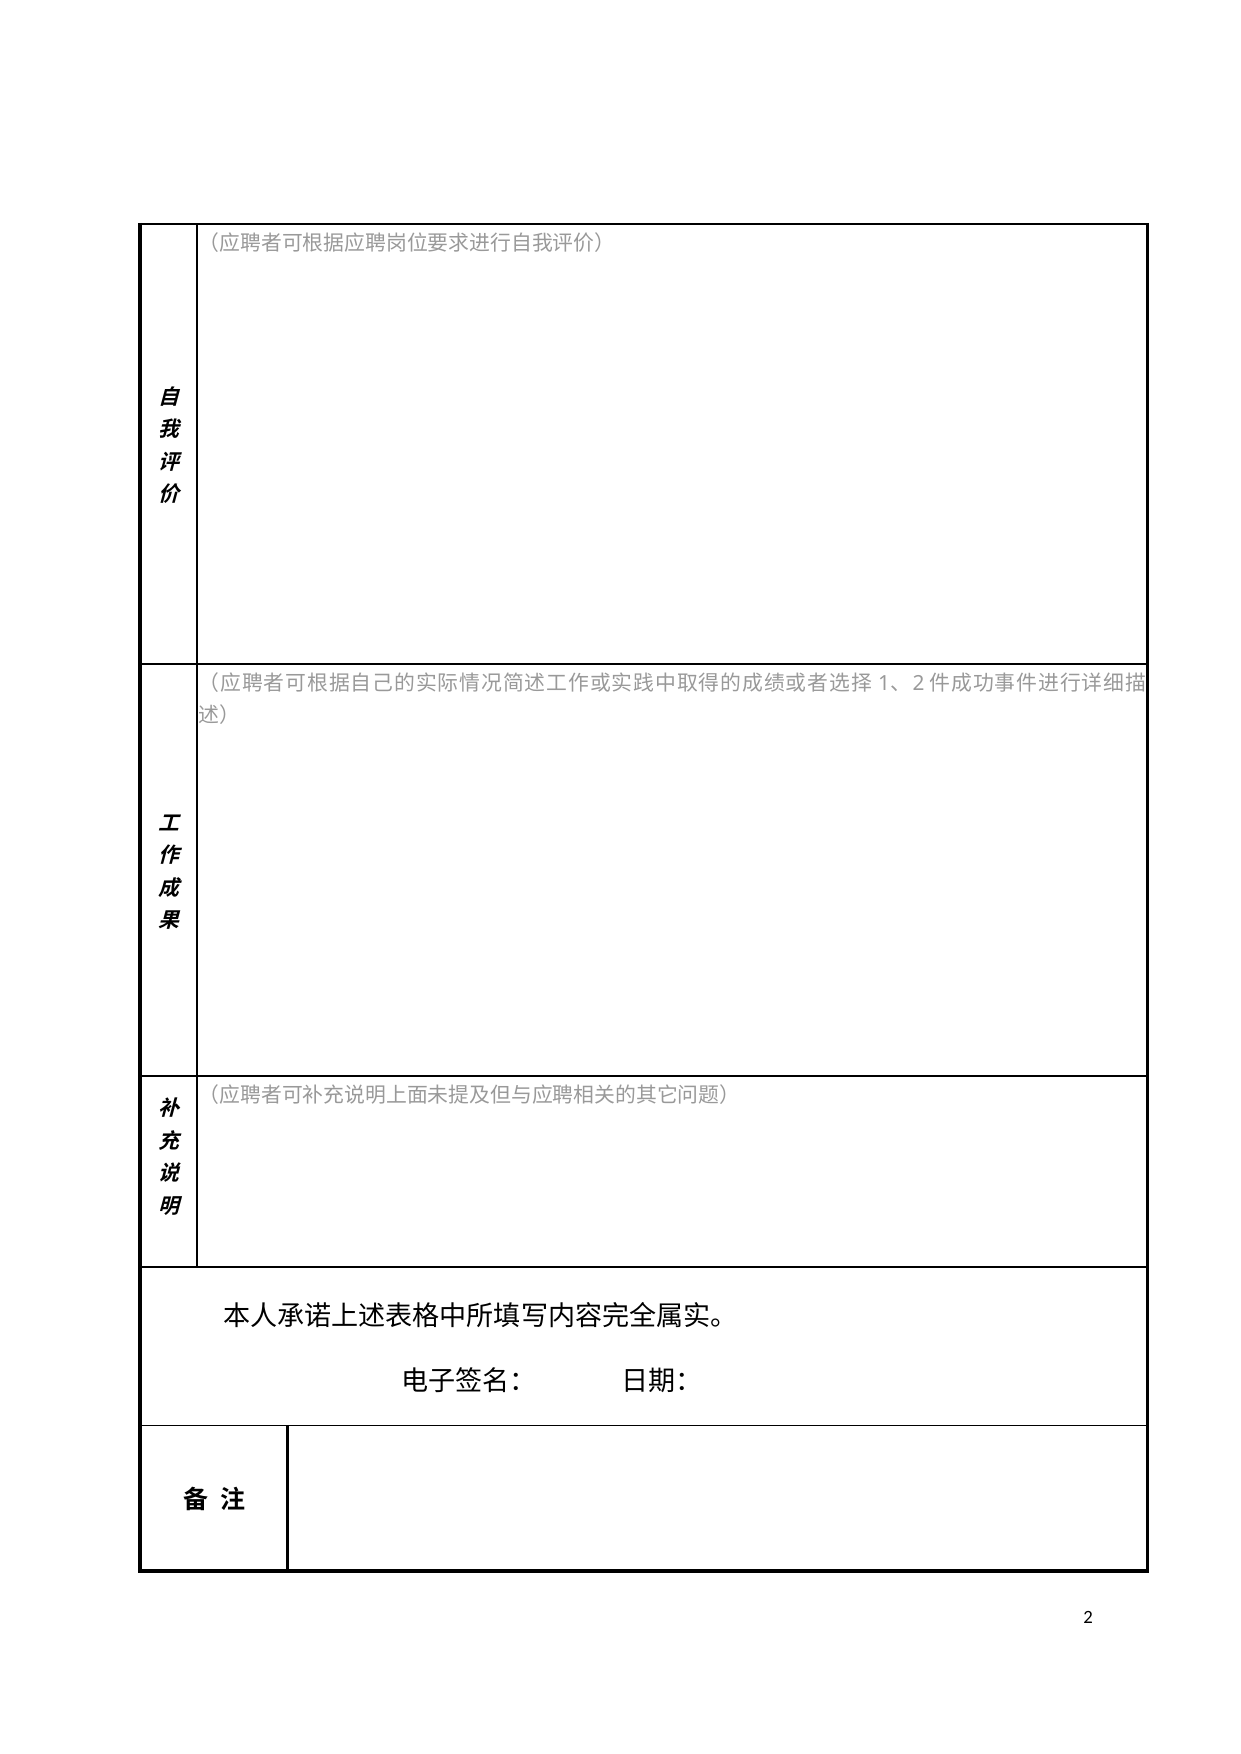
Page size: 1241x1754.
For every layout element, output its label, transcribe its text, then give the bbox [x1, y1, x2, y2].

table_cell （应聘者可根据自己的实际情况简述工作或实践中取得的成绩或者选择1、2件成功事件进行详细描述） [198, 665, 1146, 1075]
table_header 自 我 评 价 [142, 225, 196, 663]
table_cell 工 作 成 果 [142, 665, 196, 1075]
table_header （应聘者可根据应聘岗位要求进行自我评价） [198, 225, 1146, 663]
table_cell （应聘者可补充说明上面未提及但与应聘相关的其它问题） [198, 1077, 1146, 1266]
table_cell 补 充 说 明 [142, 1077, 196, 1266]
table_cell 备 注 [142, 1426, 286, 1569]
table_cell 本人承诺上述表格中所填写内容完全属实。 电子签名： 日期： [142, 1268, 1146, 1425]
table_cell [289, 1426, 1146, 1569]
